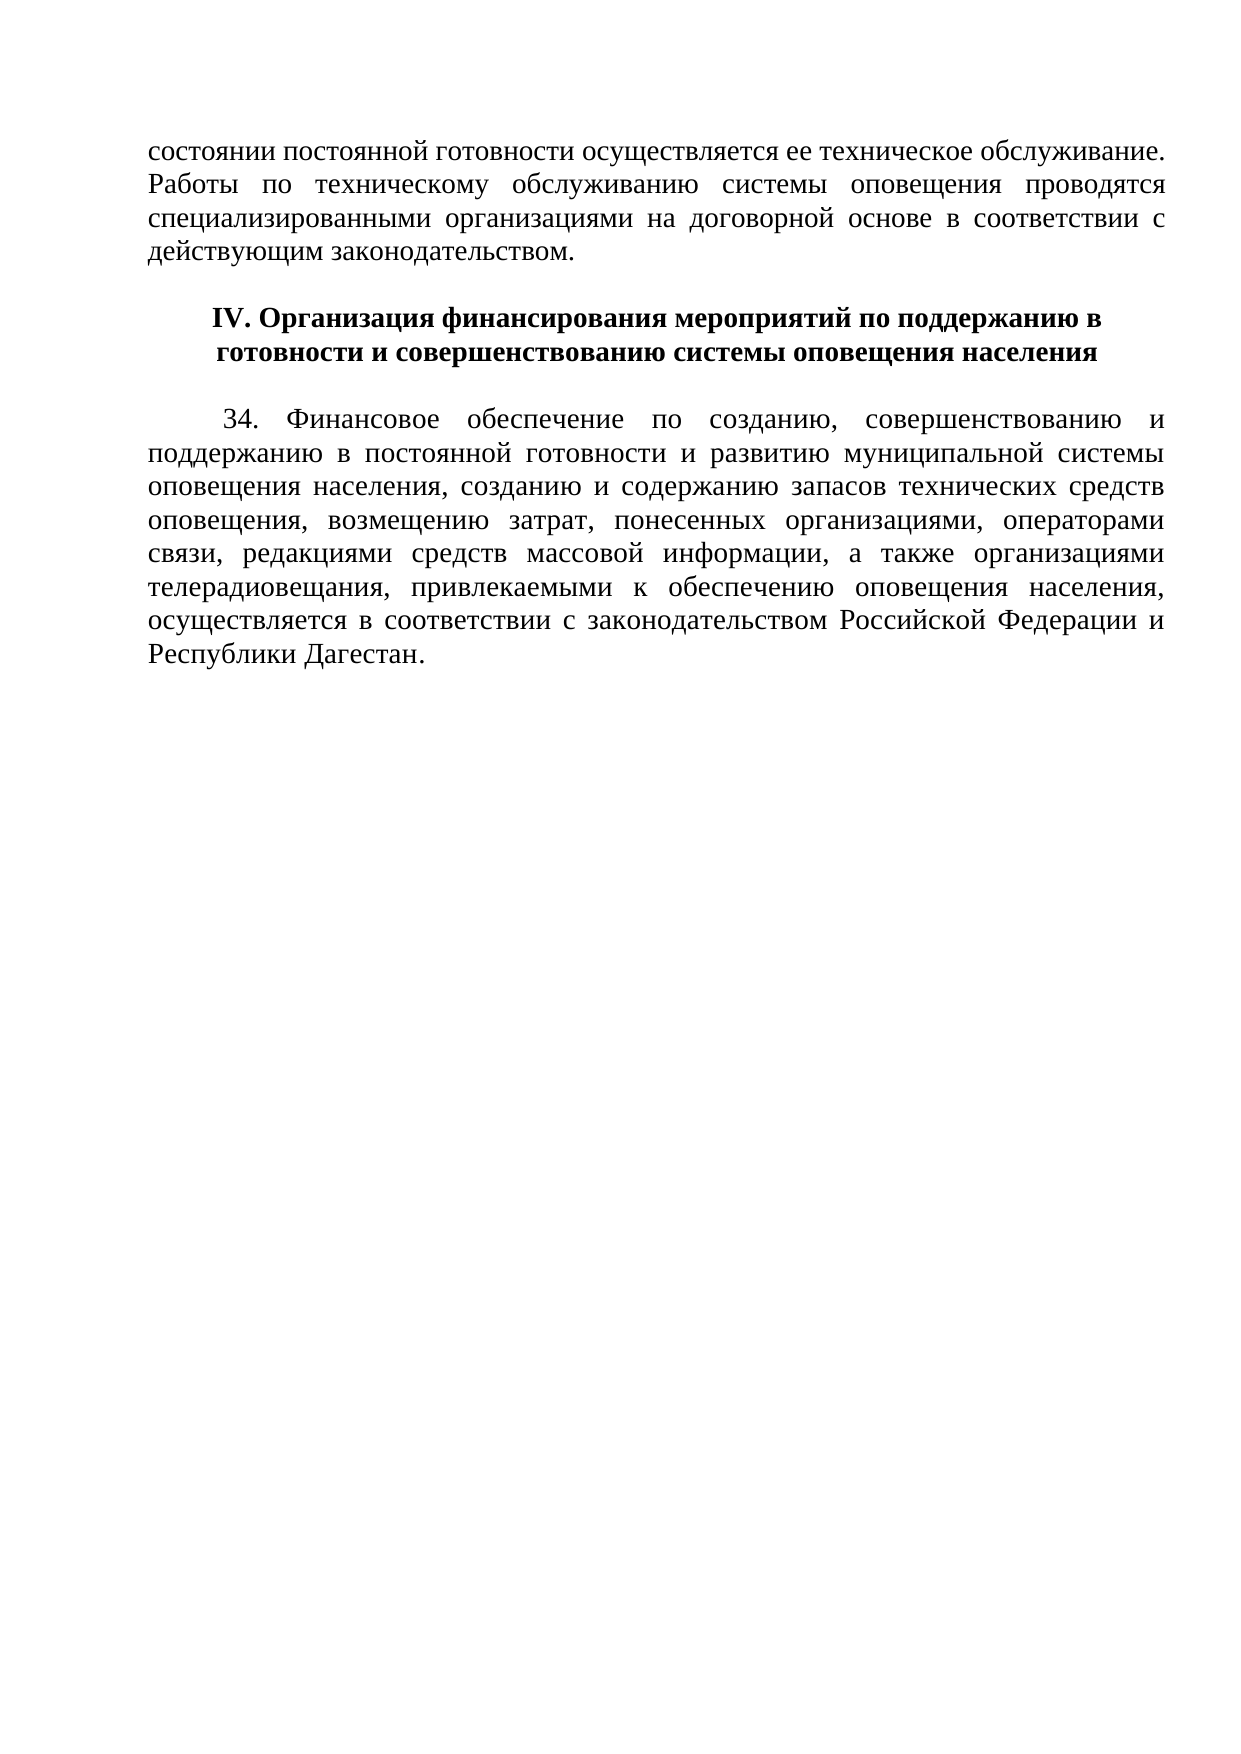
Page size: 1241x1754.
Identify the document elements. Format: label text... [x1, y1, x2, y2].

text 34. Финансовое обеспечение по созданию, совершенствованию и поддержанию в постоянной готовности и развитию муниципальной системы оповещения населения, созданию и содержанию запасов технических средств оповещения, возмещению затрат, понесенных организациями, операторами связи, редакциями средств массовой информации, а также организациями телерадиовещания, привлекаемыми к обеспечению оповещения населения, осуществляется в соответствии с законодательством Российской Федерации и Республики Дагестан. [148, 401, 1167, 669]
text IV. Организация финансирования мероприятий по поддержанию в готовности и совершенствованию системы оповещения населения [148, 301, 1167, 368]
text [148, 133, 1167, 267]
